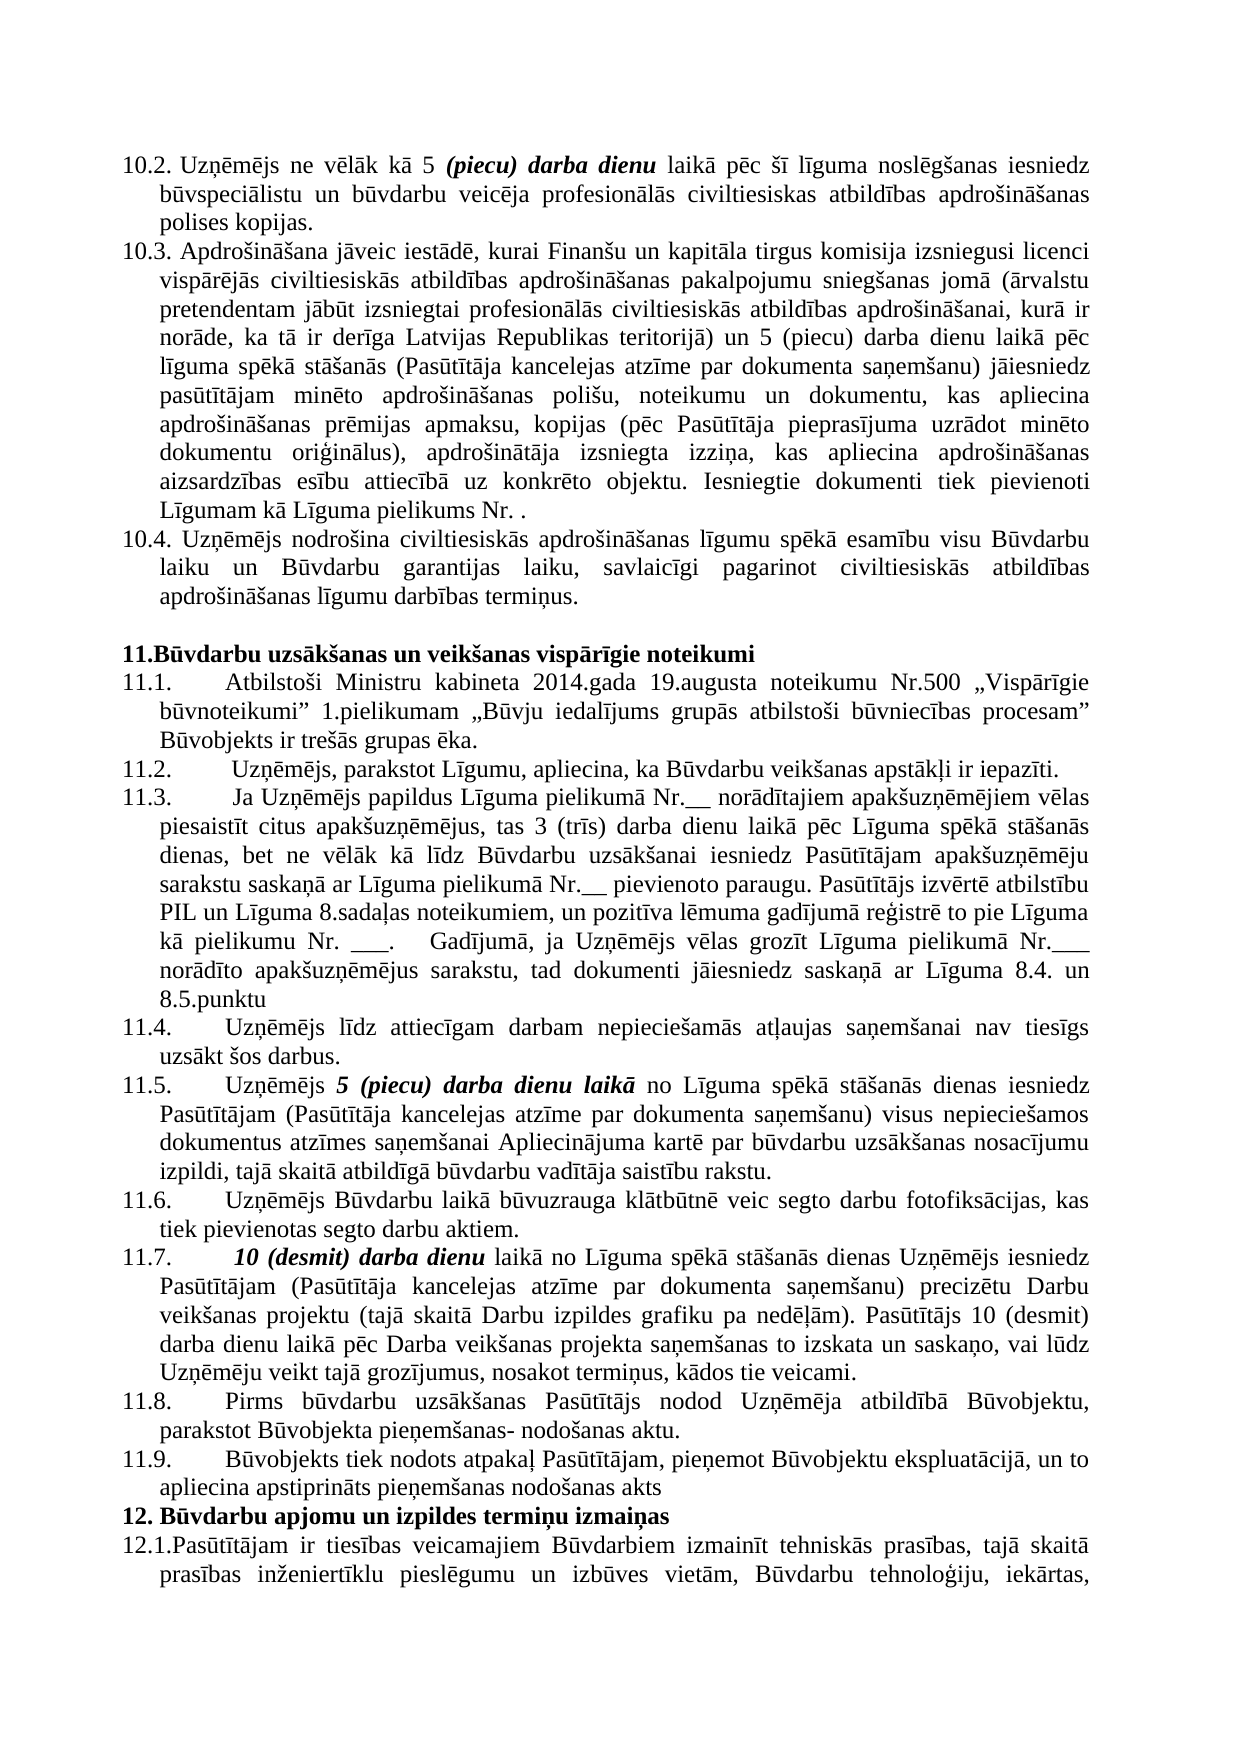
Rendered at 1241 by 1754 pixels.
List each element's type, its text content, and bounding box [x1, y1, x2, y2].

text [122, 1530, 1090, 1587]
list Ja Uzņēmējs papildus Līguma pielikumā Nr.__ norādītajiem apakšuzņēmējiem vēlas piesaistīt citus apakšuzņēmējus, tas 3 (trīs) darba dienu laikā pēc Līguma spēkā stāšanās dienas, bet ne vēlāk kā līdz Būvdarbu uzsākšanai iesniedz Pasūtītājam apakšuzņēmēju sarakstu saskaņā ar Līguma pielikumā Nr.__ pievienoto paraugu. Pasūtītājs izvērtē atbilstību PIL un Līguma 8.sadaļas noteikumiem, un pozitīva lēmuma gadījumā reģistrē to pie Līguma kā pielikumu Nr. ___. Gadījumā, ja Uzņēmējs vēlas grozīt Līguma pielikumā Nr.___ norādīto apakšuzņēmējus sarakstu, tad dokumenti jāiesniedz saskaņā ar Līguma 8.4. un 8.5.punktu [122, 782, 1090, 1012]
list Uzņēmējs 5 (piecu) darba dienu laikā no Līguma spēkā stāšanās dienas iesniedz Pasūtītājam (Pasūtītāja kancelejas atzīme par dokumenta saņemšanu) visus nepieciešamos dokumentus atzīmes saņemšanai Apliecinājuma kartē par būvdarbu uzsākšanas nosacījumu izpildi, tajā skaitā atbildīgā būvdarbu vadītāja saistību rakstu. [122, 1070, 1090, 1185]
list Uzņēmējs līdz attiecīgam darbam nepieciešamās atļaujas saņemšanai nav tiesīgs uzsākt šos darbus. [122, 1012, 1090, 1070]
list Apdrošināšana jāveic iestādē, kurai Finanšu un kapitāla tirgus komisija izsniegusi licenci vispārējās civiltiesiskās atbildības apdrošināšanas pakalpojumu sniegšanas jomā (ārvalstu pretendentam jābūt izsniegtai profesionālās civiltiesiskās atbildības apdrošināšanai, kurā ir norāde, ka tā ir derīga Latvijas Republikas teritorijā) un 5 (piecu) darba dienu laikā pēc līguma spēkā stāšanās (Pasūtītāja kancelejas atzīme par dokumenta saņemšanu) jāiesniedz pasūtītājam minēto apdrošināšanas polišu, noteikumu un dokumentu, kas apliecina apdrošināšanas prēmijas apmaksu, kopijas (pēc Pasūtītāja pieprasījuma uzrādot minēto dokumentu oriģinālus), apdrošinātāja izsniegta izziņa, kas apliecina apdrošināšanas aizsardzības esību attiecībā uz konkrēto objektu. Iesniegtie dokumenti tiek pievienoti Līgumam kā Līguma pielikums Nr. . [122, 236, 1090, 524]
text 12. Būvdarbu apjomu un izpildes termiņu izmaiņas [122, 1501, 1090, 1530]
list 10.4. Uzņēmējs nodrošina civiltiesiskās apdrošināšanas līgumu spēkā esamību visu Būvdarbu laiku un Būvdarbu garantijas laiku, savlaicīgi pagarinot civiltiesiskās atbildības apdrošināšanas līgumu darbības termiņus. [122, 524, 1090, 610]
list Būvobjekts tiek nodots atpakaļ Pasūtītājam, pieņemot Būvobjektu ekspluatācijā, un to apliecina apstiprināts pieņemšanas nodošanas akts [122, 1444, 1090, 1501]
list Pirms būvdarbu uzsākšanas Pasūtītājs nodod Uzņēmēja atbildībā Būvobjektu, parakstot Būvobjekta pieņemšanas- nodošanas aktu. [122, 1386, 1090, 1444]
list 11.Būvdarbu uzsākšanas un veikšanas vispārīgie noteikumi [122, 639, 1090, 667]
list Atbilstoši Ministru kabineta 2014.gada 19.augusta noteikumu Nr.500 „Vispārīgie būvnoteikumi” 1.pielikumam „Būvju iedalījums grupās atbilstoši būvniecības procesam” Būvobjekts ir trešās grupas ēka. [122, 667, 1090, 754]
list 10 (desmit) darba dienu laikā no Līguma spēkā stāšanās dienas Uzņēmējs iesniedz Pasūtītājam (Pasūtītāja kancelejas atzīme par dokumenta saņemšanu) precizētu Darbu veikšanas projektu (tajā skaitā Darbu izpildes grafiku pa nedēļām). Pasūtītājs 10 (desmit) darba dienu laikā pēc Darba veikšanas projekta saņemšanas to izskata un saskaņo, vai lūdz Uzņēmēju veikt tajā grozījumus, nosakot termiņus, kādos tie veicami. [122, 1242, 1090, 1386]
list Uzņēmējs, parakstot Līgumu, apliecina, ka Būvdarbu veikšanas apstākļi ir iepazīti. [122, 754, 1090, 782]
list Uzņēmējs ne vēlāk kā 5 (piecu) darba dienu laikā pēc šī līguma noslēgšanas iesniedz būvspeciālistu un būvdarbu veicēja profesionālās civiltiesiskas atbildības apdrošināšanas polises kopijas. [122, 150, 1090, 236]
list Uzņēmējs Būvdarbu laikā būvuzrauga klātbūtnē veic segto darbu fotofiksācijas, kas tiek pievienotas segto darbu aktiem. [122, 1185, 1090, 1242]
